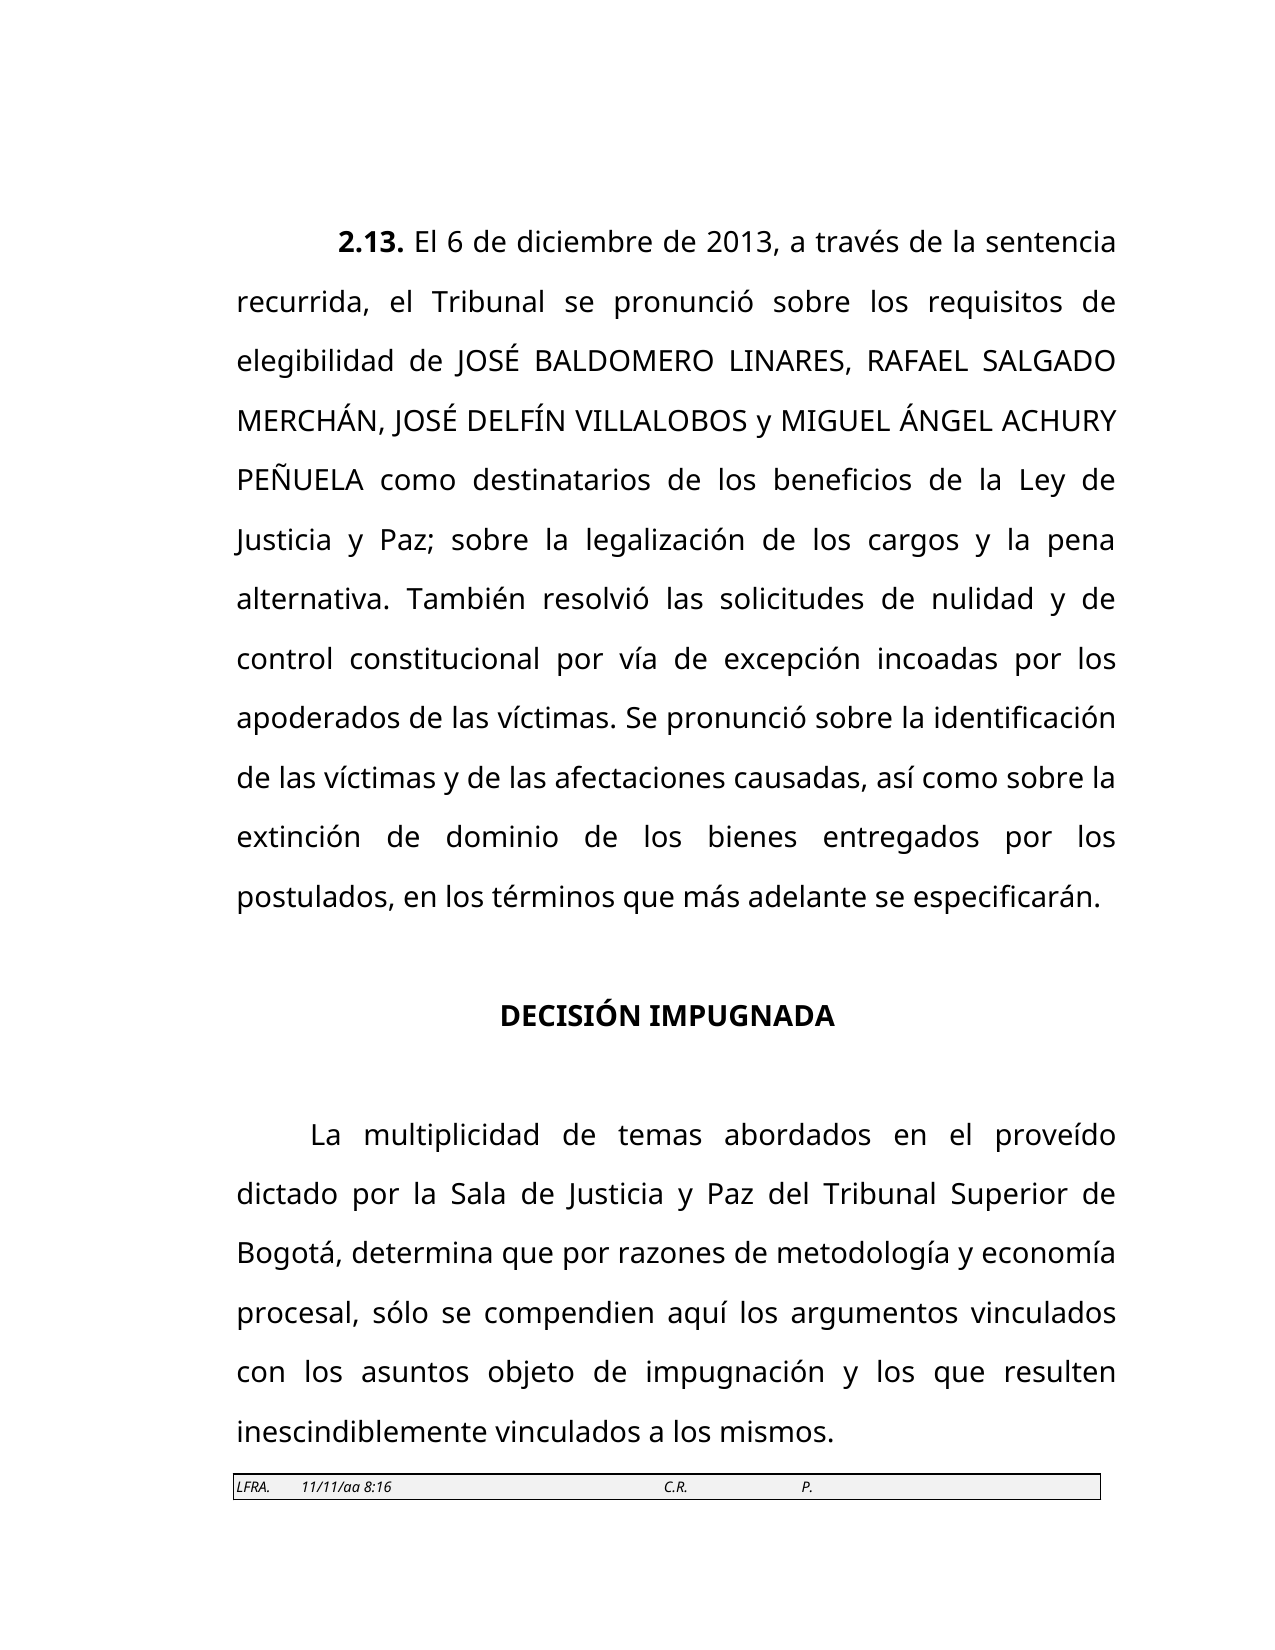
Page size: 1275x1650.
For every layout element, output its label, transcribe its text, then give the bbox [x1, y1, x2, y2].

text 2.13. El 6 de diciembre de 2013, a través de la sentencia recurrida, el Tribunal se pronunció sobre los requisitos de elegibilidad de JOSÉ BALDOMERO LINARES, RAFAEL SALGADO MERCHÁN, JOSÉ DELFÍN VILLALOBOS y MIGUEL ÁNGEL ACHURY PEÑUELA como destinatarios de los beneficios de la Ley de Justicia y Paz; sobre la legalización de los cargos y la pena alternativa. También resolvió las solicitudes de nulidad y de control constitucional por vía de excepción incoadas por los apoderados de las víctimas. Se pronunció sobre la identificación de las víctimas y de las afectaciones causadas, así como sobre la extinción de dominio de los bienes entregados por los postulados, en los términos que más adelante se especificarán. [236, 222, 1117, 916]
text DECISIÓN IMPUGNADA [236, 995, 1098, 1034]
text La multiplicidad de temas abordados en el proveído dictado por la Sala de Justicia y Paz del Tribunal Superior de Bogotá, determina que por razones de metodología y economía procesal, sólo se compendien aquí los argumentos vinculados con los asuntos objeto de impugnación y los que resulten inescindiblemente vinculados a los mismos. [236, 1114, 1117, 1451]
